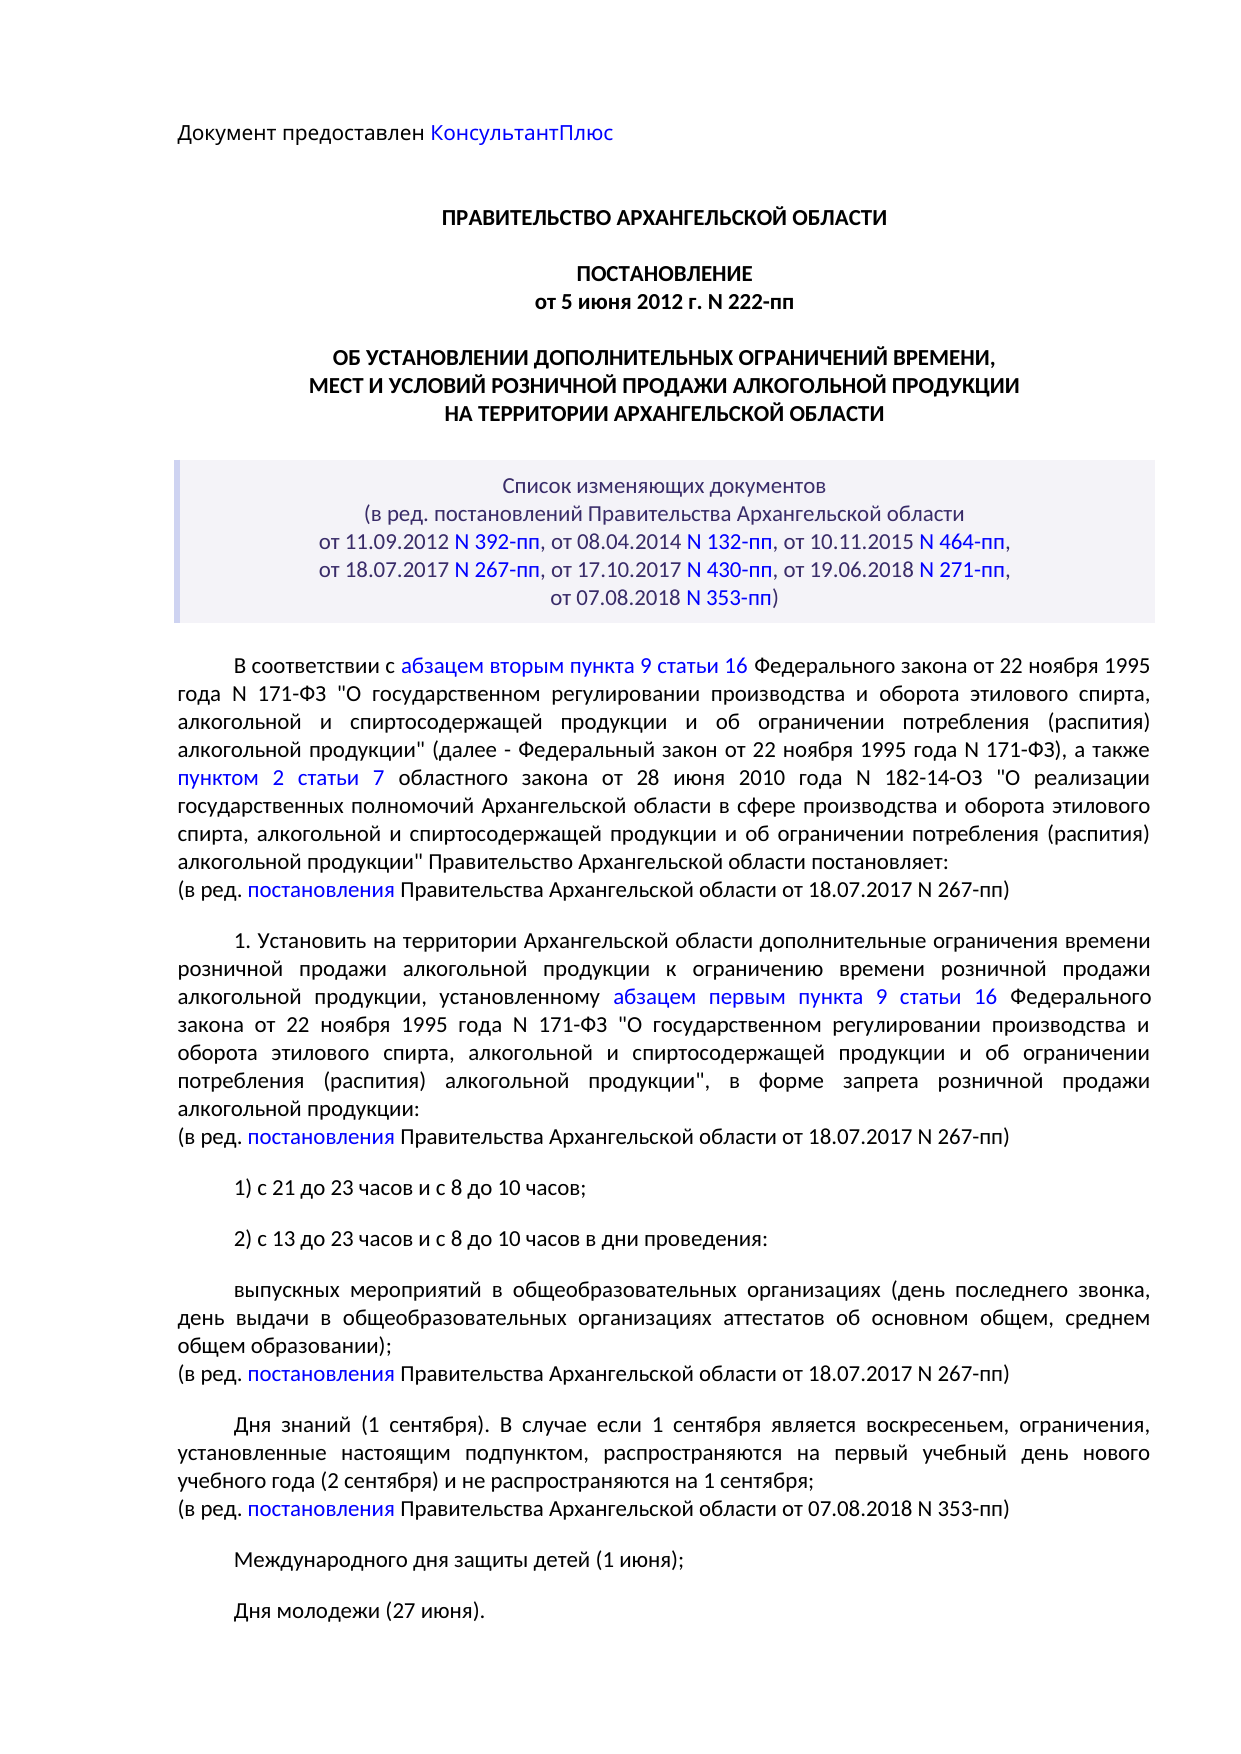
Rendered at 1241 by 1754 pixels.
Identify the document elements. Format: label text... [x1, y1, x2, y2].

text выпускных мероприятий в общеобразовательных организациях (день последнего звонка, день выдачи в общеобразовательных организациях аттестатов об основном общем, среднем общем образовании); [177, 1275, 1152, 1359]
text (в ред. постановления Правительства Архангельской области от 18.07.2017 N 267-пп) [177, 1122, 1152, 1150]
title ПОСТАНОВЛЕНИЕ [177, 259, 1152, 287]
title ОБ УСТАНОВЛЕНИИ ДОПОЛНИТЕЛЬНЫХ ОГРАНИЧЕНИЙ ВРЕМЕНИ, [177, 343, 1152, 371]
text В соответствии с абзацем вторым пункта 9 статьи 16 Федерального закона от 22 ноября 1995 года N 171-ФЗ "О государственном регулировании производства и оборота этилового спирта, алкогольной и спиртосодержащей продукции и об ограничении потребления (распития) алкогольной продукции" (далее - Федеральный закон от 22 ноября 1995 года N 171-ФЗ), а также пунктом 2 статьи 7 областного закона от 28 июня 2010 года N 182-14-ОЗ "О реализации государственных полномочий Архангельской области в сфере производства и оборота этилового спирта, алкогольной и спиртосодержащей продукции и об ограничении потребления (распития) алкогольной продукции" Правительство Архангельской области постановляет: [177, 651, 1152, 875]
title от 5 июня 2012 г. N 222-пп [177, 287, 1152, 315]
text Дня молодежи (27 июня). [177, 1596, 1152, 1624]
text Международного дня защиты детей (1 июня); [177, 1545, 1152, 1573]
title НА ТЕРРИТОРИИ АРХАНГЕЛЬСКОЙ ОБЛАСТИ [177, 399, 1152, 427]
text (в ред. постановления Правительства Архангельской области от 18.07.2017 N 267-пп) [177, 1359, 1152, 1387]
title Документ предоставлен КонсультантПлюс [177, 118, 1152, 175]
text Дня знаний (1 сентября). В случае если 1 сентября является воскресеньем, ограничения, установленные настоящим подпунктом, распространяются на первый учебный день нового учебного года (2 сентября) и не распространяются на 1 сентября; [177, 1410, 1152, 1494]
table_header Список изменяющих документов (в ред. постановлений Правительства Архангельской области от 11.09.2012 N 392-пп, от 08.04.2014 N 132-пп, от 10.11.2015 N 464-пп, от 18.07.2017 N 267-пп, от 17.10.2017 N 430-пп, от 19.06.2018 N 271-пп, от 07.08.2018 N 353-пп) [180, 460, 1149, 623]
text (в ред. постановления Правительства Архангельской области от 07.08.2018 N 353-пп) [177, 1494, 1152, 1522]
title ПРАВИТЕЛЬСТВО АРХАНГЕЛЬСКОЙ ОБЛАСТИ [177, 203, 1152, 231]
text 1. Установить на территории Архангельской области дополнительные ограничения времени розничной продажи алкогольной продукции к ограничению времени розничной продажи алкогольной продукции, установленному абзацем первым пункта 9 статьи 16 Федерального закона от 22 ноября 1995 года N 171-ФЗ "О государственном регулировании производства и оборота этилового спирта, алкогольной и спиртосодержащей продукции и об ограничении потребления (распития) алкогольной продукции", в форме запрета розничной продажи алкогольной продукции: [177, 926, 1152, 1122]
text 2) с 13 до 23 часов и с 8 до 10 часов в дни проведения: [177, 1224, 1152, 1252]
title МЕСТ И УСЛОВИЙ РОЗНИЧНОЙ ПРОДАЖИ АЛКОГОЛЬНОЙ ПРОДУКЦИИ [177, 371, 1152, 399]
text (в ред. постановления Правительства Архангельской области от 18.07.2017 N 267-пп) [177, 875, 1152, 903]
text 1) с 21 до 23 часов и с 8 до 10 часов; [177, 1173, 1152, 1201]
